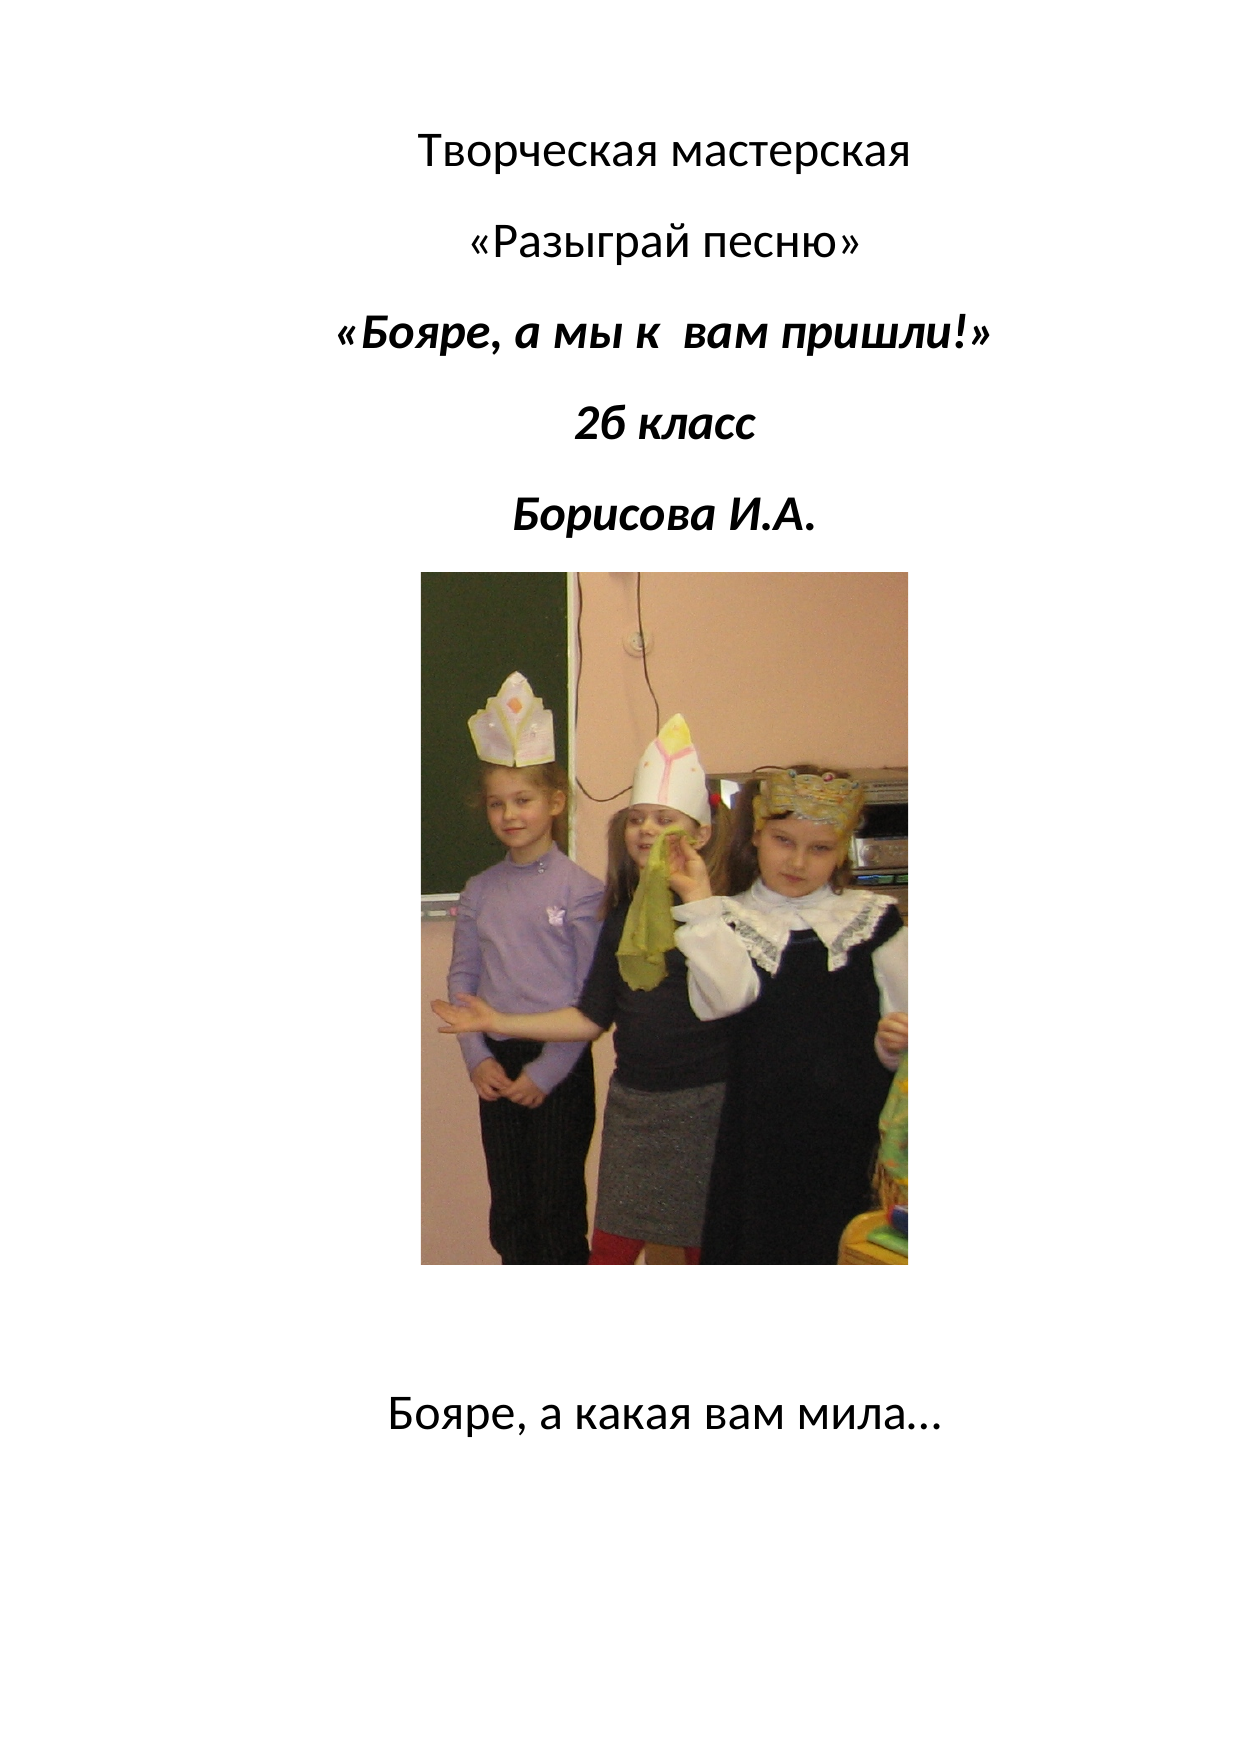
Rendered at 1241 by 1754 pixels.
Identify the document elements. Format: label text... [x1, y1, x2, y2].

text Бояре, а какая вам мила… [177, 1381, 1152, 1442]
text «Бояре, а мы к вам пришли!» [177, 300, 1152, 361]
text Борисова И.А. [177, 482, 1152, 543]
text 2б класс [177, 391, 1152, 452]
text Творческая мастерская [177, 118, 1152, 179]
text «Разыграй песню» [177, 209, 1152, 270]
picture [420, 572, 909, 1265]
